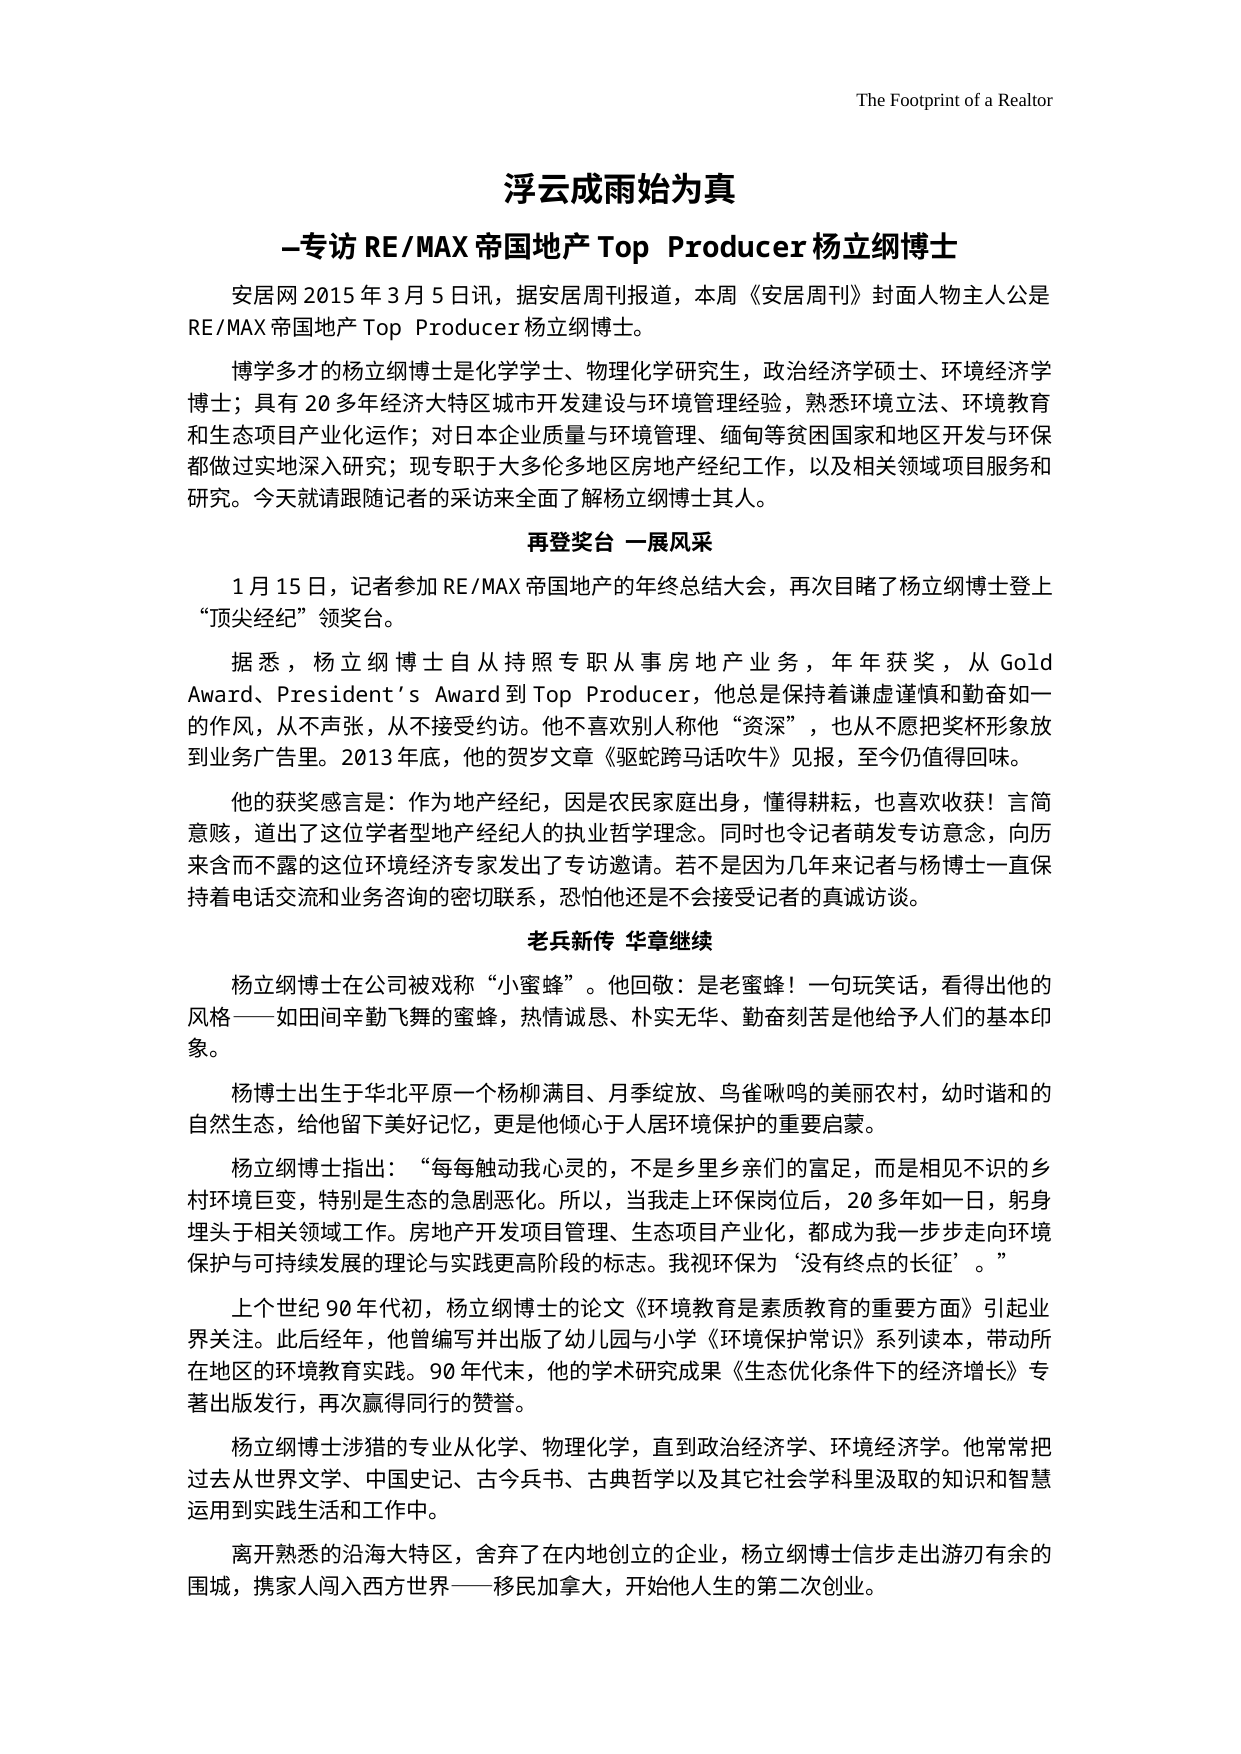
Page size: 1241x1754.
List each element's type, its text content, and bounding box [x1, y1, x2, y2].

text 博学多才的杨立纲博士是化学学士、物理化学研究生，政治经济学硕士、环境经济学博士；具有20多年经济大特区城市开发建设与环境管理经验，熟悉环境立法、环境教育和生态项目产业化运作；对日本企业质量与环境管理、缅甸等贫困国家和地区开发与环保都做过实地深入研究；现专职于大多伦多地区房地产经纪工作，以及相关领域项目服务和研究。今天就请跟随记者的采访来全面了解杨立纲博士其人。 [187, 354, 1053, 513]
text 上个世纪90年代初，杨立纲博士的论文《环境教育是素质教育的重要方面》引起业界关注。此后经年，他曾编写并出版了幼儿园与小学《环境保护常识》系列读本，带动所在地区的环境教育实践。90年代末，他的学术研究成果《生态优化条件下的经济增长》专著出版发行，再次赢得同行的赞誉。 [187, 1291, 1053, 1417]
text 安居网2015年3月5日讯，据安居周刊报道，本周《安居周刊》封面人物主人公是RE/MAX帝国地产Top Producer杨立纲博士。 [187, 278, 1053, 342]
text 他的获奖感言是：作为地产经纪，因是农民家庭出身，懂得耕耘，也喜欢收获！言简意赅，道出了这位学者型地产经纪人的执业哲学理念。同时也令记者萌发专访意念，向历来含而不露的这位环境经济专家发出了专访邀请。若不是因为几年来记者与杨博士一直保持着电话交流和业务咨询的密切联系，恐怕他还是不会接受记者的真诚访谈。 [187, 785, 1053, 911]
text —专访RE/MAX帝国地产Top Producer杨立纲博士 [187, 223, 1053, 266]
text 浮云成雨始为真 [187, 162, 1053, 211]
text 1月15日，记者参加RE/MAX帝国地产的年终总结大会，再次目睹了杨立纲博士登上“顶尖经纪”领奖台。 [187, 569, 1053, 633]
text 老兵新传 华章继续 [187, 924, 1053, 956]
text 杨博士出生于华北平原一个杨柳满目、月季绽放、鸟雀啾鸣的美丽农村，幼时谐和的自然生态，给他留下美好记忆，更是他倾心于人居环境保护的重要启蒙。 [187, 1076, 1053, 1139]
text 杨立纲博士在公司被戏称“小蜜蜂”。他回敬：是老蜜蜂！一句玩笑话，看得出他的风格——如田间辛勤飞舞的蜜蜂，热情诚恳、朴实无华、勤奋刻苦是他给予人们的基本印象。 [187, 968, 1053, 1063]
text 再登奖台 一展风采 [187, 525, 1053, 557]
text 杨立纲博士涉猎的专业从化学、物理化学，直到政治经济学、环境经济学。他常常把过去从世界文学、中国史记、古今兵书、古典哲学以及其它社会学科里汲取的知识和智慧运用到实践生活和工作中。 [187, 1430, 1053, 1525]
text 据悉，杨立纲博士自从持照专职从事房地产业务，年年获奖，从Gold Award、President’s Award到Top Producer，他总是保持着谦虚谨慎和勤奋如一的作风，从不声张，从不接受约访。他不喜欢别人称他“资深”，也从不愿把奖杯形象放到业务广告里。2013年底，他的贺岁文章《驱蛇跨马话吹牛》见报，至今仍值得回味。 [187, 645, 1053, 772]
text 离开熟悉的沿海大特区，舍弃了在内地创立的企业，杨立纲博士信步走出游刃有余的围城，携家人闯入西方世界——移民加拿大，开始他人生的第二次创业。 [187, 1537, 1053, 1601]
text 杨立纲博士指出：“每每触动我心灵的，不是乡里乡亲们的富足，而是相见不识的乡村环境巨变，特别是生态的急剧恶化。所以，当我走上环保岗位后，20多年如一日，躬身埋头于相关领域工作。房地产开发项目管理、生态项目产业化，都成为我一步步走向环境保护与可持续发展的理论与实践更高阶段的标志。我视环保为‘没有终点的长征’。” [187, 1151, 1053, 1278]
